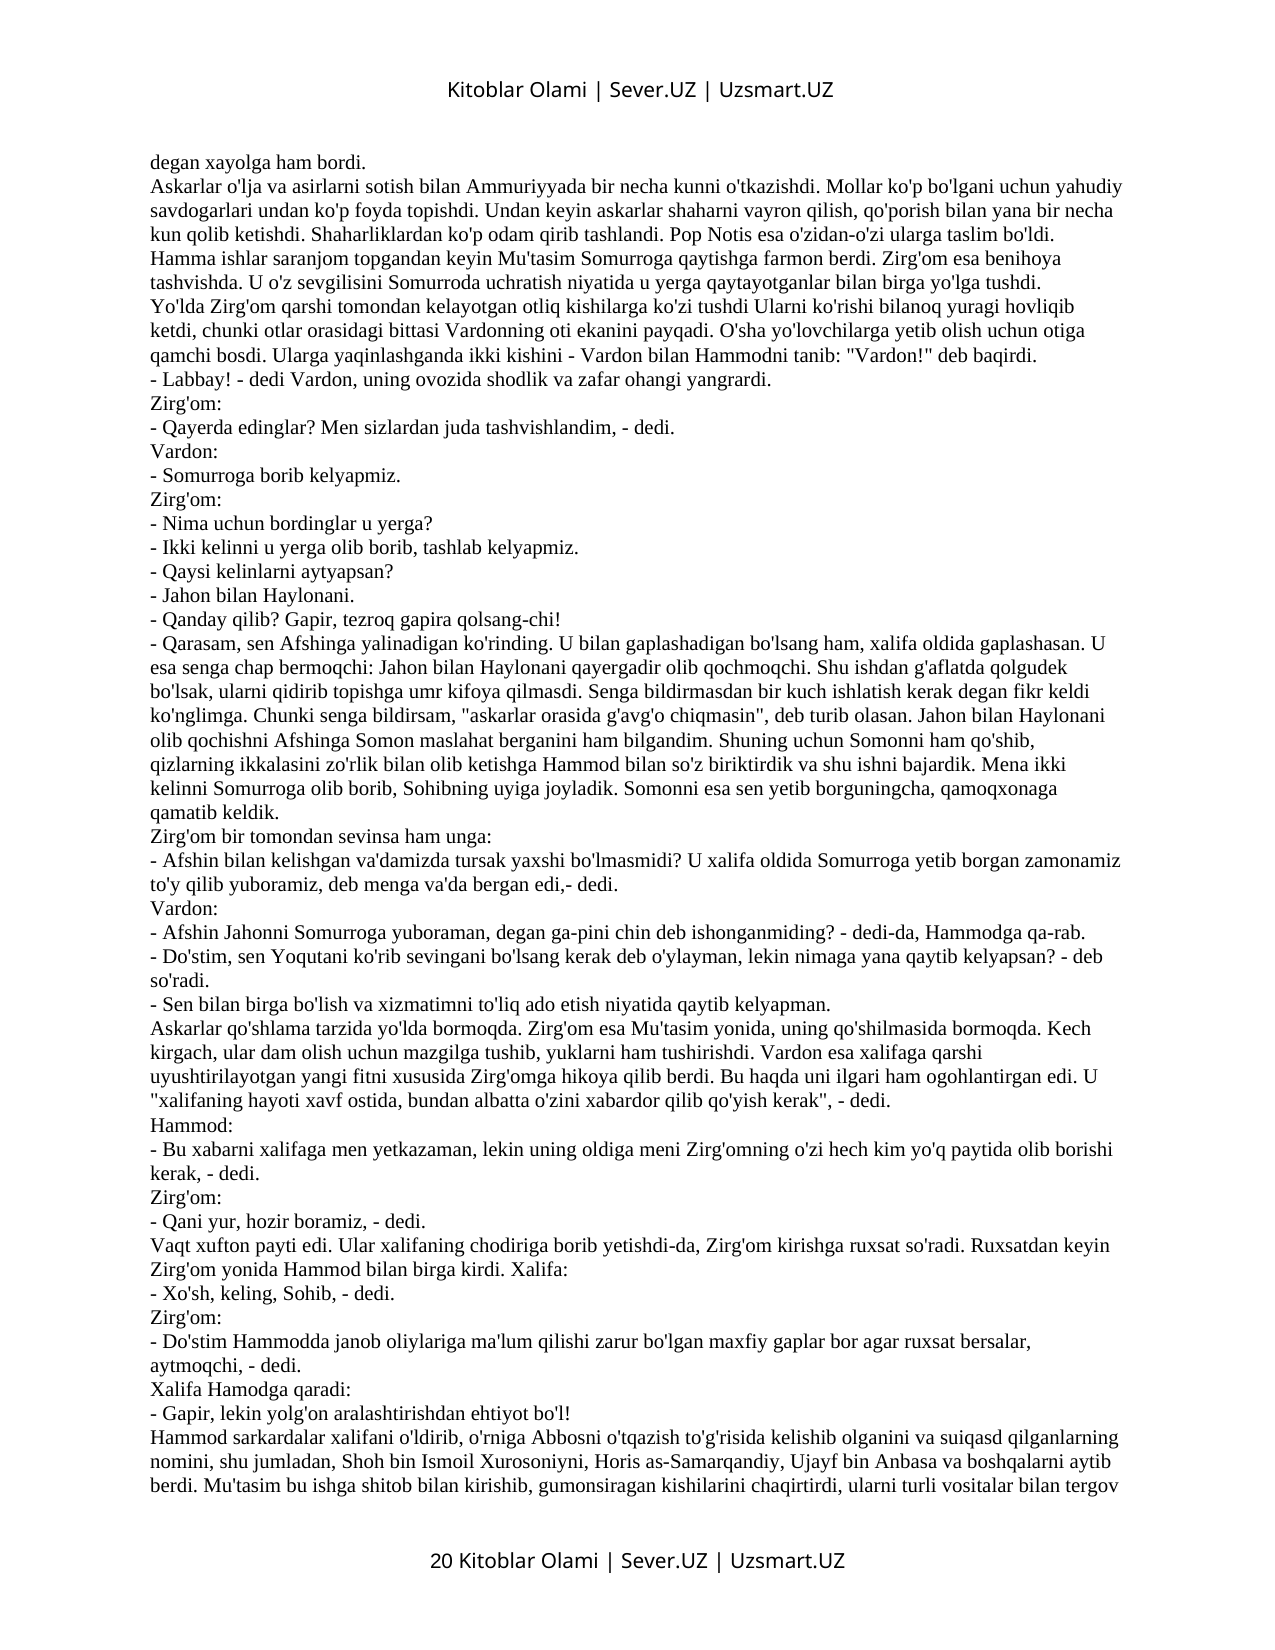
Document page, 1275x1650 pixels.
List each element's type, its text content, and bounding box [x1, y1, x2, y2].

text - Do'stim Hammodda janob oliylariga ma'lum qilishi zarur bo'lgan maxfiy gaplar bor agar ruxsat bersalar, aytmoqchi, - dedi. [150, 1329, 1125, 1377]
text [150, 150, 1125, 174]
text Zirg'om: [150, 1185, 1125, 1209]
text Vardon: [150, 896, 1125, 920]
text - Do'stim, sen Yoqutani ko'rib sevingani bo'lsang kerak deb o'ylayman, lekin nimaga yana qaytib kelyapsan? - deb so'radi. [150, 944, 1125, 992]
text Zirg'om: [150, 391, 1125, 415]
text - Ikki kelinni u yerga olib borib, tashlab kelyapmiz. [150, 535, 1125, 559]
text - Qanday qilib? Gapir, tezroq gapira qolsang-chi! [150, 607, 1125, 631]
text - Qayerda edinglar? Men sizlardan juda tashvishlandim, - dedi. [150, 415, 1125, 439]
text - Afshin Jahonni Somurroga yuboraman, degan ga-pini chin deb ishonganmiding? - dedi-da, Hammodga qa-rab. [150, 920, 1125, 944]
text Askarlar o'lja va asirlarni sotish bilan Ammuriyyada bir necha kunni o'tkazishdi. Mollar ko'p bo'lgani uchun yahudiy savdogarlari undan ko'p foyda topishdi. Undan keyin askarlar shaharni vayron qilish, qo'porish bilan yana bir necha kun qolib ketishdi. Shaharliklardan ko'p odam qirib tashlandi. Pop Notis esa o'zidan-o'zi ularga taslim bo'ldi. [150, 174, 1125, 246]
text - Sen bilan birga bo'lish va xizmatimni to'liq ado etish niyatida qaytib kelyapman. [150, 992, 1125, 1016]
text Xalifa Hamodga qaradi: [150, 1377, 1125, 1401]
text - Bu xabarni xalifaga men yetkazaman, lekin uning oldiga meni Zirg'omning o'zi hech kim yo'q paytida olib borishi kerak, - dedi. [150, 1137, 1125, 1185]
text - Qaysi kelinlarni aytyapsan? [150, 559, 1125, 583]
text - Qarasam, sen Afshinga yalinadigan ko'rinding. U bilan gaplashadigan bo'lsang ham, xalifa oldida gaplashasan. U esa senga chap bermoqchi: Jahon bilan Haylonani qayergadir olib qochmoqchi. Shu ishdan g'aflatda qolgudek bo'lsak, ularni qidirib topishga umr kifoya qilmasdi. Senga bildirmasdan bir kuch ishlatish kerak degan fikr keldi ko'nglimga. Chunki senga bildirsam, "askarlar orasida g'avg'o chiqmasin", deb turib olasan. Jahon bilan Haylonani olib qochishni Afshinga Somon maslahat berganini ham bilgandim. Shuning uchun Somonni ham qo'shib, qizlarning ikkalasini zo'rlik bilan olib ketishga Hammod bilan so'z biriktirdik va shu ishni bajardik. Mena ikki kelinni Somurroga olib borib, Sohibning uyiga joyladik. Somonni esa sen yetib borguningcha, qamoqxonaga qamatib keldik. [150, 631, 1125, 824]
text - Gapir, lekin yolg'on aralashtirishdan ehtiyot bo'l! [150, 1401, 1125, 1425]
text - Afshin bilan kelishgan va'damizda tursak yaxshi bo'lmasmidi? U xalifa oldida Somurroga yetib borgan zamonamiz to'y qilib yuboramiz, deb menga va'da bergan edi,- dedi. [150, 848, 1125, 896]
text Askarlar qo'shlama tarzida yo'lda bormoqda. Zirg'om esa Mu'tasim yonida, uning qo'shilmasida bormoqda. Kech kirgach, ular dam olish uchun mazgilga tushib, yuklarni ham tushirishdi. Vardon esa xalifaga qarshi uyushtirilayotgan yangi fitni xususida Zirg'omga hikoya qilib berdi. Bu haqda uni ilgari ham ogohlantirgan edi. U "xalifaning hayoti xavf ostida, bundan albatta o'zini xabardor qilib qo'yish kerak", - dedi. [150, 1016, 1125, 1112]
text Vaqt xufton payti edi. Ular xalifaning chodiriga borib yetishdi-da, Zirg'om kirishga ruxsat so'radi. Ruxsatdan keyin Zirg'om yonida Hammod bilan birga kirdi. Xalifa: [150, 1233, 1125, 1281]
text Zirg'om bir tomondan sevinsa ham unga: [150, 824, 1125, 848]
text Hammod: [150, 1112, 1125, 1137]
text Zirg'om: [150, 1305, 1125, 1329]
text - Somurroga borib kelyapmiz. [150, 463, 1125, 487]
text - Nima uchun bordinglar u yerga? [150, 511, 1125, 535]
text Zirg'om: [150, 487, 1125, 511]
text - Labbay! - dedi Vardon, uning ovozida shodlik va zafar ohangi yangrardi. [150, 367, 1125, 391]
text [150, 1425, 1125, 1497]
text Yo'lda Zirg'om qarshi tomondan kelayotgan otliq kishilarga ko'zi tushdi Ularni ko'rishi bilanoq yuragi hovliqib ketdi, chunki otlar orasidagi bittasi Vardonning oti ekanini payqadi. O'sha yo'lovchilarga yetib olish uchun otiga qamchi bosdi. Ularga yaqinlashganda ikki kishini - Vardon bilan Hammodni tanib: "Vardon!" deb baqirdi. [150, 294, 1125, 367]
text - Qani yur, hozir boramiz, - dedi. [150, 1209, 1125, 1233]
text Vardon: [150, 439, 1125, 463]
text - Jahon bilan Haylonani. [150, 583, 1125, 607]
text Hamma ishlar saranjom topgandan keyin Mu'tasim Somurroga qaytishga farmon berdi. Zirg'om esa benihoya tashvishda. U o'z sevgilisini Somurroda uchratish niyatida u yerga qaytayotganlar bilan birga yo'lga tushdi. [150, 246, 1125, 294]
text - Xo'sh, keling, Sohib, - dedi. [150, 1281, 1125, 1305]
